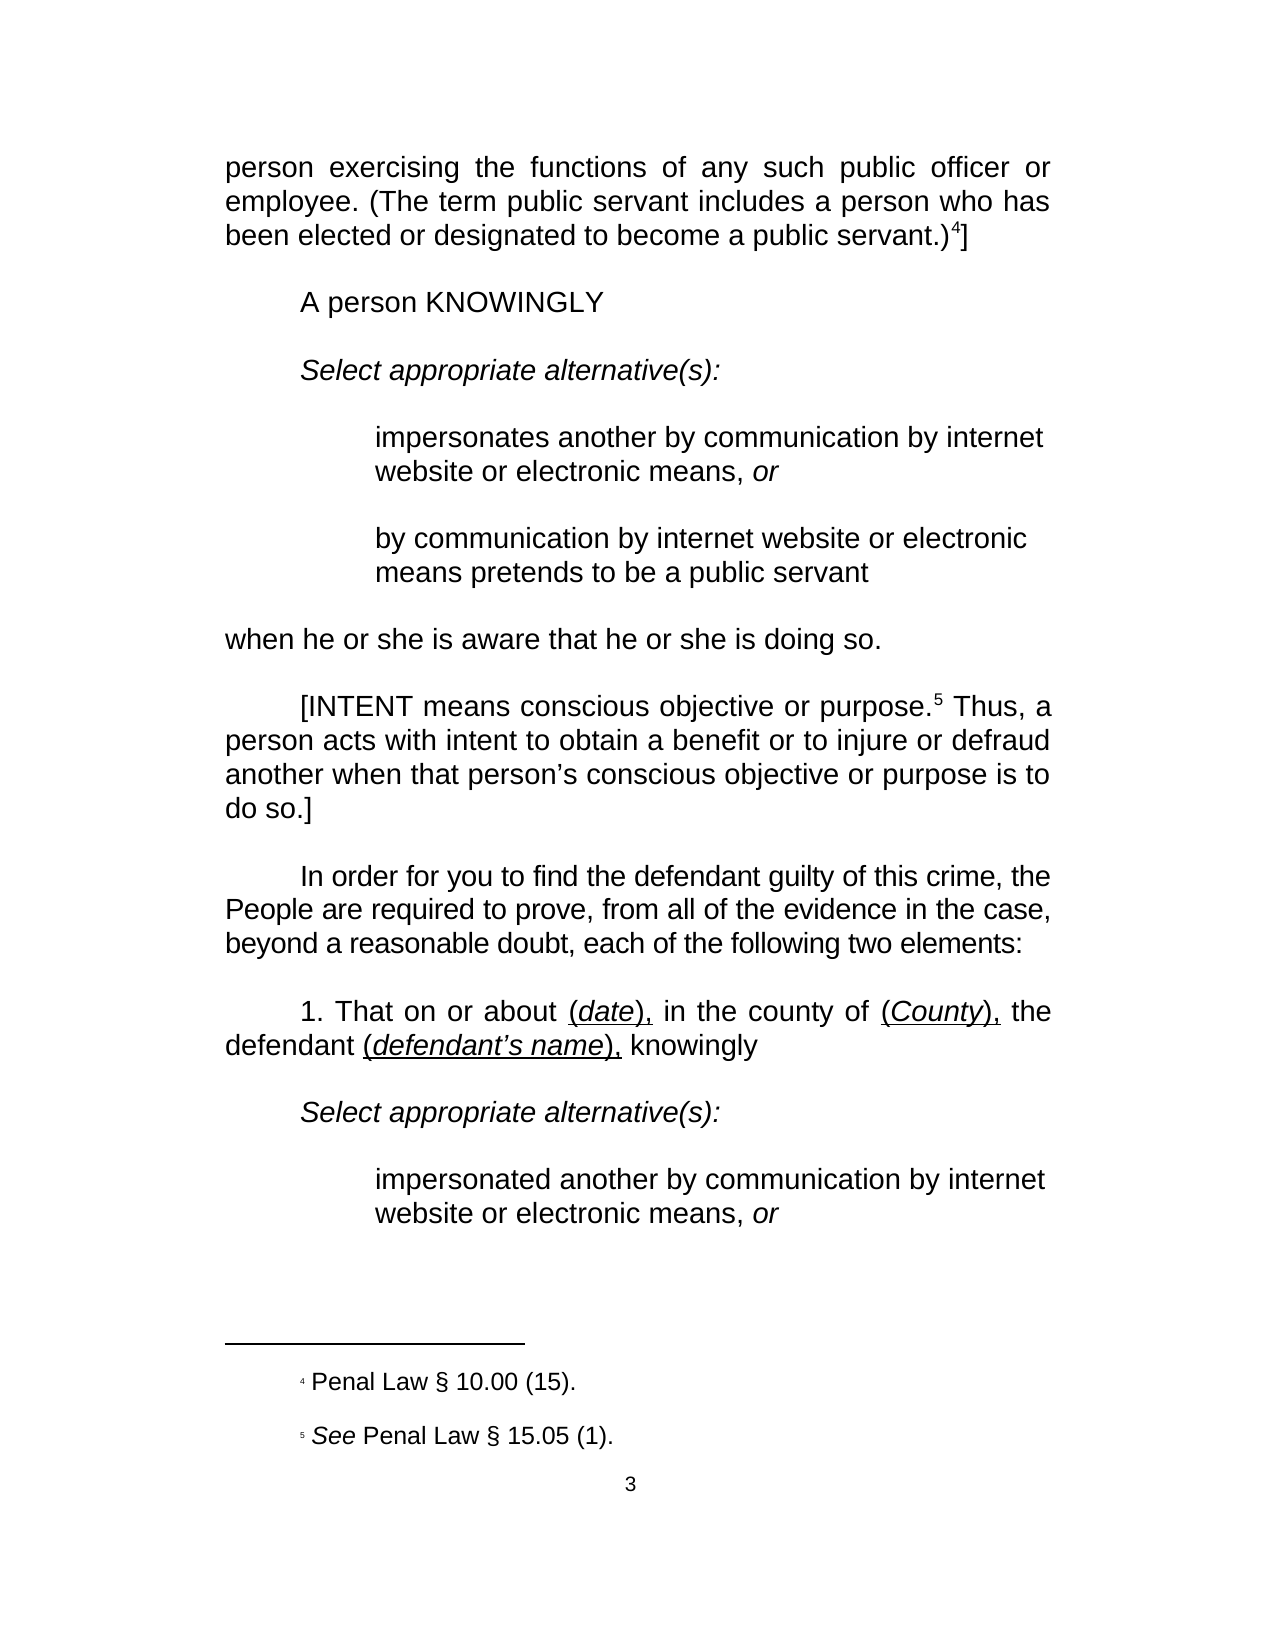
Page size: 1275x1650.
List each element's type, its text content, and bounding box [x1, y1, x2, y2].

text impersonated another by communication by internet website or electronic means, or [375, 1162, 1052, 1230]
text Select appropriate alternative(s): [300, 1096, 1052, 1129]
text 1. That on or about (date), in the county of (County), the defendant (defendant’s name), knowingly [225, 995, 1052, 1062]
text In order for you to find the defendant guilty of this crime, the People are required to prove, from all of the evidence in the case, beyond a reasonable doubt, each of the following two elements: [225, 860, 1052, 960]
text [INTENT means conscious objective or purpose.5 Thus, a person acts with intent to obtain a benefit or to injure or defraud another when that person’s conscious objective or purpose is to do so.] [225, 690, 1052, 826]
text 4 Penal Law § 10.00 (15). [300, 1367, 1052, 1396]
text by communication by internet website or electronic means pretends to be a public servant [375, 522, 1052, 589]
text person exercising the functions of any such public officer or employee. (The term public servant includes a person who has been elected or designated to become a public servant.)4] [225, 150, 1052, 252]
text when he or she is aware that he or she is doing so. [225, 623, 1052, 656]
text Select appropriate alternative(s): [300, 354, 1052, 387]
text 5 See Penal Law § 15.05 (1). [300, 1421, 1052, 1450]
text impersonates another by communication by internet website or electronic means, or [375, 420, 1052, 488]
text A person KNOWINGLY [300, 286, 1052, 319]
